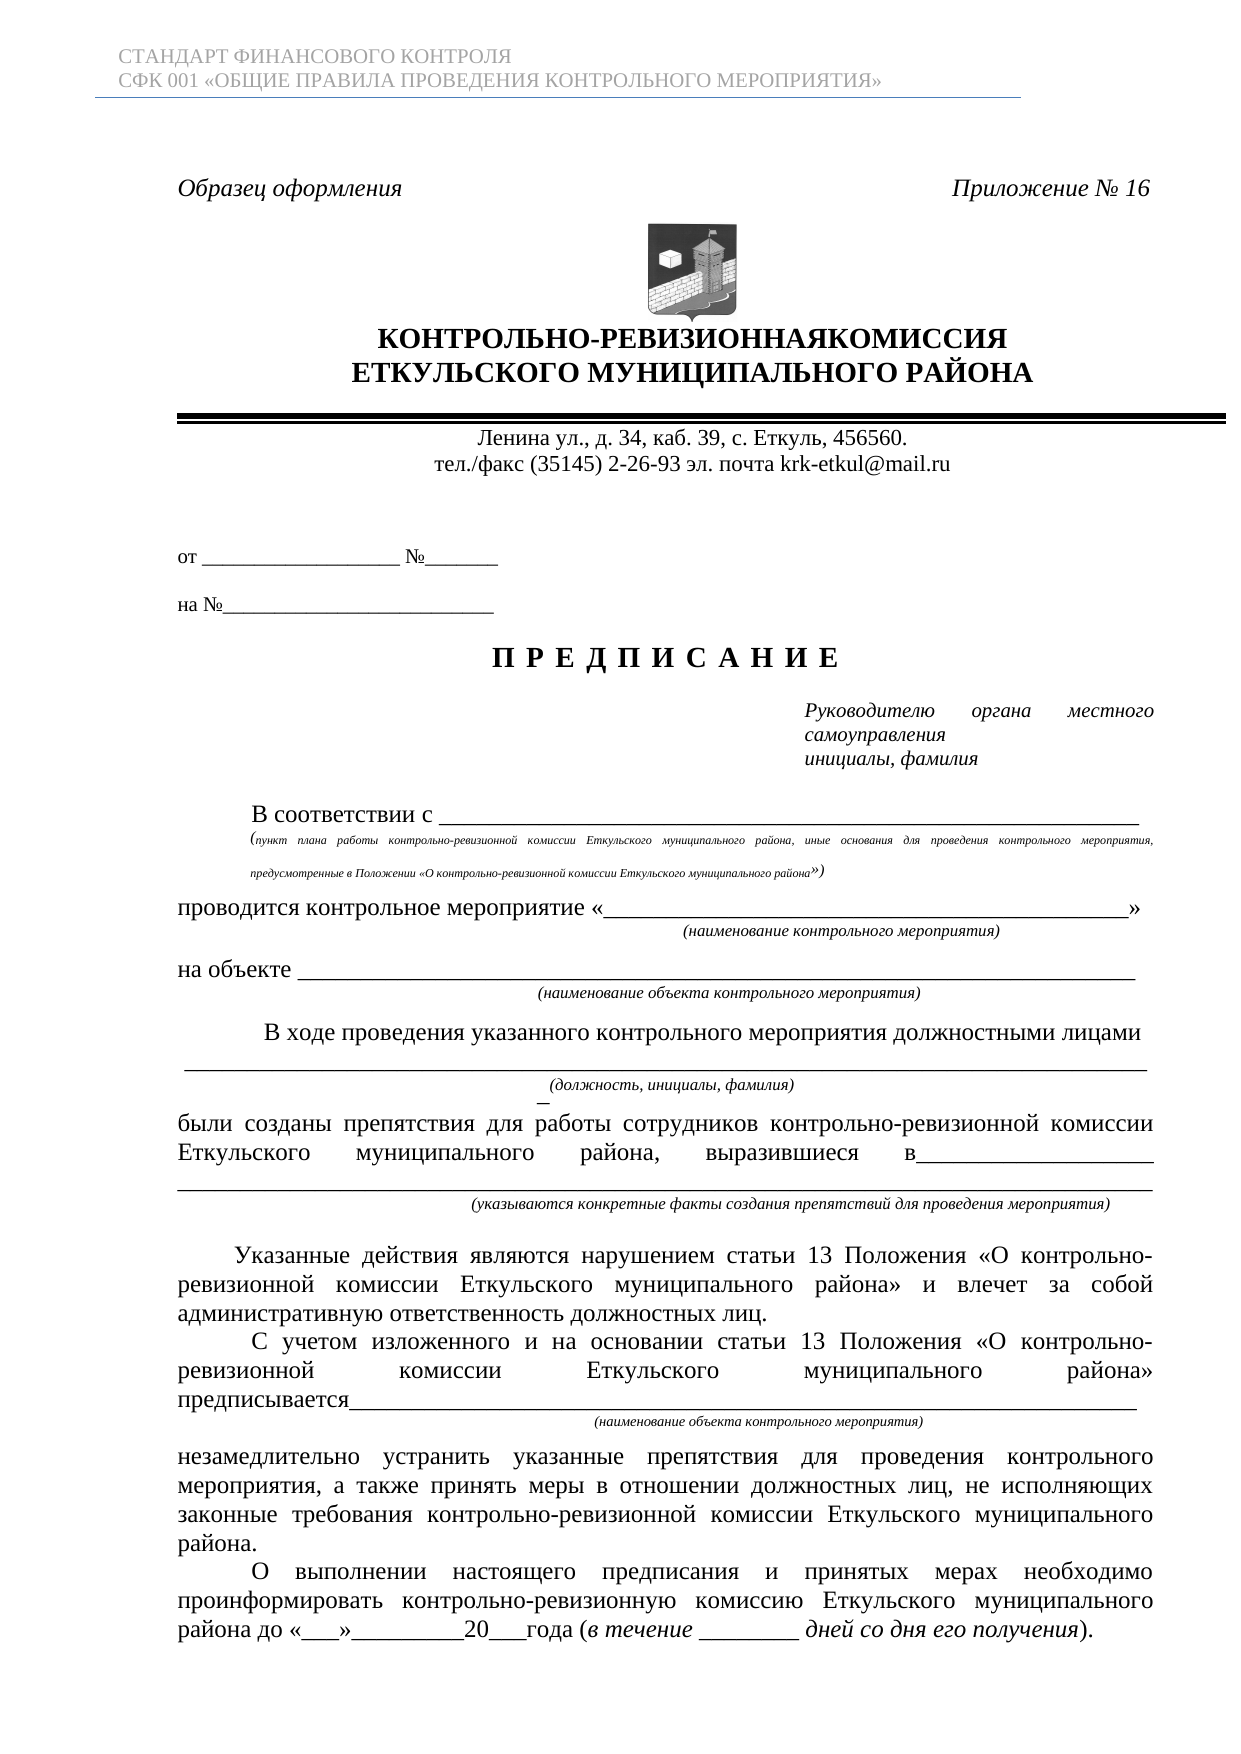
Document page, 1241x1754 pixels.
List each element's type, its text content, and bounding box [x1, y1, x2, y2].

text на объекте ___________________________________________________________________ [177, 954, 1154, 983]
text С учетом изложенного и на основании статьи 13 Положения «О контрольно-ревизионной комиссии Еткульского муниципального района» предписывается_______________________________________________________________ [177, 1326, 1154, 1413]
text (наименование контрольного мероприятия) [177, 921, 1154, 954]
text КОНТРОЛЬНО-РЕВИЗИОННАЯКОМИССИЯ [177, 322, 1152, 355]
text на №__________________________ [177, 592, 1152, 616]
text (пункт плана работы контрольно-ревизионной комиссии Еткульского муниципального района, иные основания для проведения контрольного мероприятия, предусмотренные в Положении «О контрольно-ревизионной комиссии Еткульского муниципального района») [250, 827, 1154, 892]
text Руководителю органа местного самоуправления [804, 698, 1154, 746]
text П Р Е Д П И С А Н И Е [177, 640, 1154, 674]
picture [647, 222, 738, 322]
text (указываются конкретные факты создания препятствий для проведения мероприятия) [177, 1194, 1154, 1228]
text от ___________________ №_______ [177, 544, 1152, 568]
text Указанные действия являются нарушением статьи 13 Положения «О контрольно-ревизионной комиссии Еткульского муниципального района» и влечет за собой административную ответственность должностных лиц. [177, 1240, 1154, 1326]
text проводится контрольное мероприятие «__________________________________________» [177, 892, 1154, 921]
text Образец оформления Приложение № 16 [177, 173, 1154, 201]
text Ленина ул., д. 34, каб. 39, с. Еткуль, 456560. [177, 424, 1152, 451]
text тел./факс (35145) 2-26-93 эл. почта krk-etkul@mail.ru [177, 451, 1152, 477]
text инициалы, фамилия [804, 746, 1154, 770]
text ЕТКУЛЬСКОГО МУНИЦИПАЛЬНОГО РАЙОНА [177, 355, 1152, 389]
text были созданы препятствия для работы сотрудников контрольно-ревизионной комиссии Еткульского муниципального района, выразившиеся в___________________ ______________________________________________________________________________ [177, 1108, 1154, 1194]
text В ходе проведения указанного контрольного мероприятия должностными лицами ______________________________________________________________________________(должность, инициалы, фамилия) [177, 1017, 1154, 1108]
text (наименование объекта контрольного мероприятия) [177, 1413, 1154, 1441]
text О выполнении настоящего предписания и принятых мерах необходимо проинформировать контрольно-ревизионную комиссию Еткульского муниципального района до «___»_________20___года (в течение ________ дней со дня его получения). [177, 1556, 1154, 1643]
text (наименование объекта контрольного мероприятия) [177, 983, 1154, 1017]
text незамедлительно устранить указанные препятствия для проведения контрольного мероприятия, а также принять меры в отношении должностных лиц, не исполняющих законные требования контрольно-ревизионной комиссии Еткульского муниципального района. [177, 1441, 1154, 1556]
text В соответствии с ________________________________________________________ [177, 799, 1154, 827]
